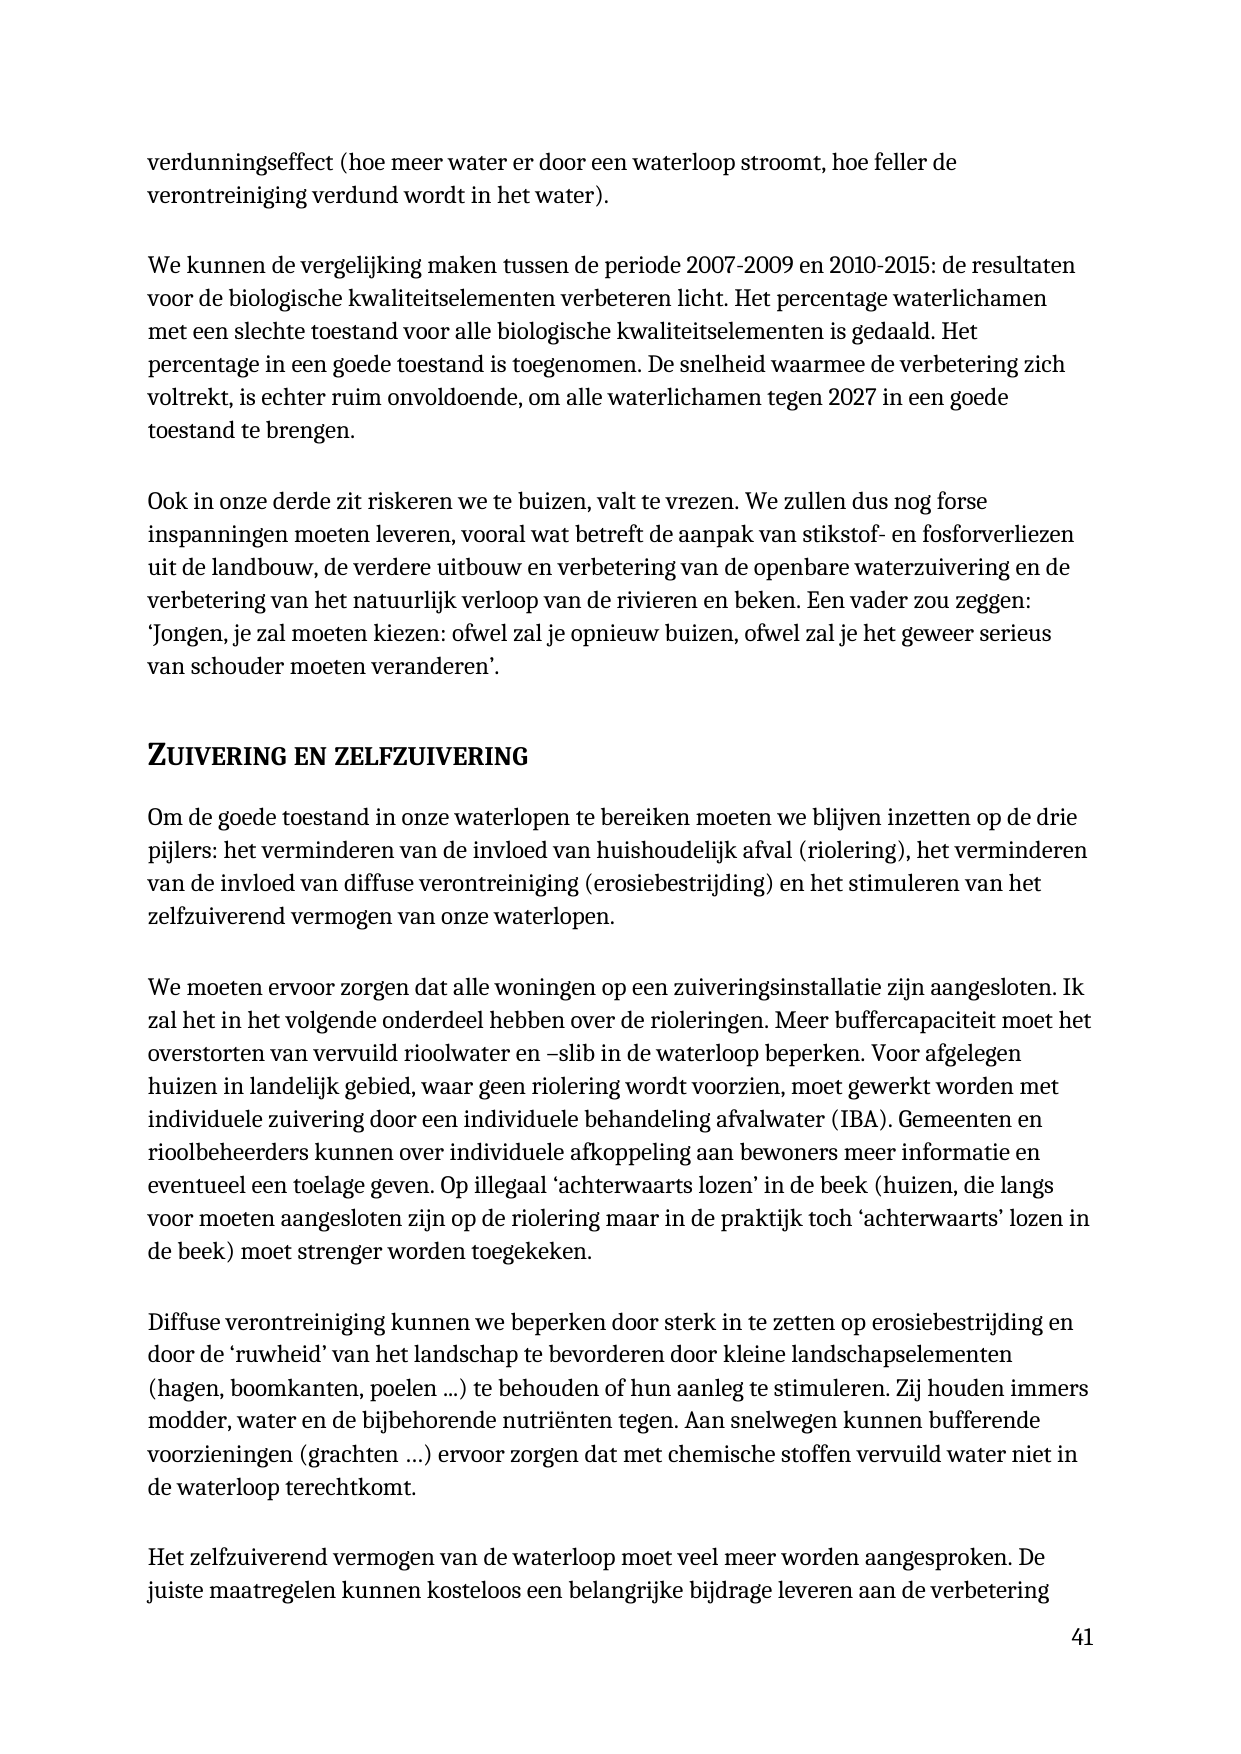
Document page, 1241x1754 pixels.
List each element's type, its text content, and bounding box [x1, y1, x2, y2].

text Ook in onze derde zit riskeren we te buizen, valt te vrezen. We zullen dus nog forse inspanningen moeten leveren, vooral wat betreft de aanpak van stikstof- en fosforverliezen uit de landbouw, de verdere uitbouw en verbetering van de openbare waterzuivering en de verbetering van het natuurlijk verloop van de rivieren en beken. Een vader zou zeggen: ‘Jongen, je zal moeten kiezen: ofwel zal je opnieuw buizen, ofwel zal je het geweer serieus van schouder moeten veranderen’. [148, 487, 1093, 681]
text Diffuse verontreiniging kunnen we beperken door sterk in te zetten op erosiebestrijding en door de ‘ruwheid’ van het landschap te bevorderen door kleine landschapselementen (hagen, boomkanten, poelen ...) te behouden of hun aanleg te stimuleren. Zij houden immers modder, water en de bijbehorende nutriënten tegen. Aan snelwegen kunnen bufferende voorzieningen (grachten …) ervoor zorgen dat met chemische stoffen vervuild water niet in de waterloop terechtkomt. [148, 1307, 1093, 1501]
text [148, 1543, 1093, 1605]
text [148, 148, 1093, 209]
text We moeten ervoor zorgen dat alle woningen op een zuiveringsinstallatie zijn aangesloten. Ik zal het in het volgende onderdeel hebben over de rioleringen. Meer buffercapaciteit moet het overstorten van vervuild rioolwater en –slib in de waterloop beperken. Voor afgelegen huizen in landelijk gebied, waar geen riolering wordt voorzien, moet gewerkt worden met individuele zuivering door een individuele behandeling afvalwater (IBA). Gemeenten en rioolbeheerders kunnen over individuele afkoppeling aan bewoners meer informatie en eventueel een toelage geven. Op illegaal ‘achterwaarts lozen’ in de beek (huizen, die langs voor moeten aangesloten zijn op de riolering maar in de praktijk toch ‘achterwaarts’ lozen in de beek) moet strenger worden toegekeken. [148, 973, 1093, 1266]
text Zuivering en zelfzuivering [148, 735, 1093, 773]
text We kunnen de vergelijking maken tussen de periode 2007-2009 en 2010-2015: de resultaten voor de biologische kwaliteitselementen verbeteren licht. Het percentage waterlichamen met een slechte toestand voor alle biologische kwaliteitselementen is gedaald. Het percentage in een goede toestand is toegenomen. De snelheid waarmee de verbetering zich voltrekt, is echter ruim onvoldoende, om alle waterlichamen tegen 2027 in een goede toestand te brengen. [148, 251, 1093, 445]
text Om de goede toestand in onze waterlopen te bereiken moeten we blijven inzetten op de drie pijlers: het verminderen van de invloed van huishoudelijk afval (riolering), het verminderen van de invloed van diffuse verontreiniging (erosiebestrijding) en het stimuleren van het zelfzuiverend vermogen van onze waterlopen. [148, 803, 1093, 931]
